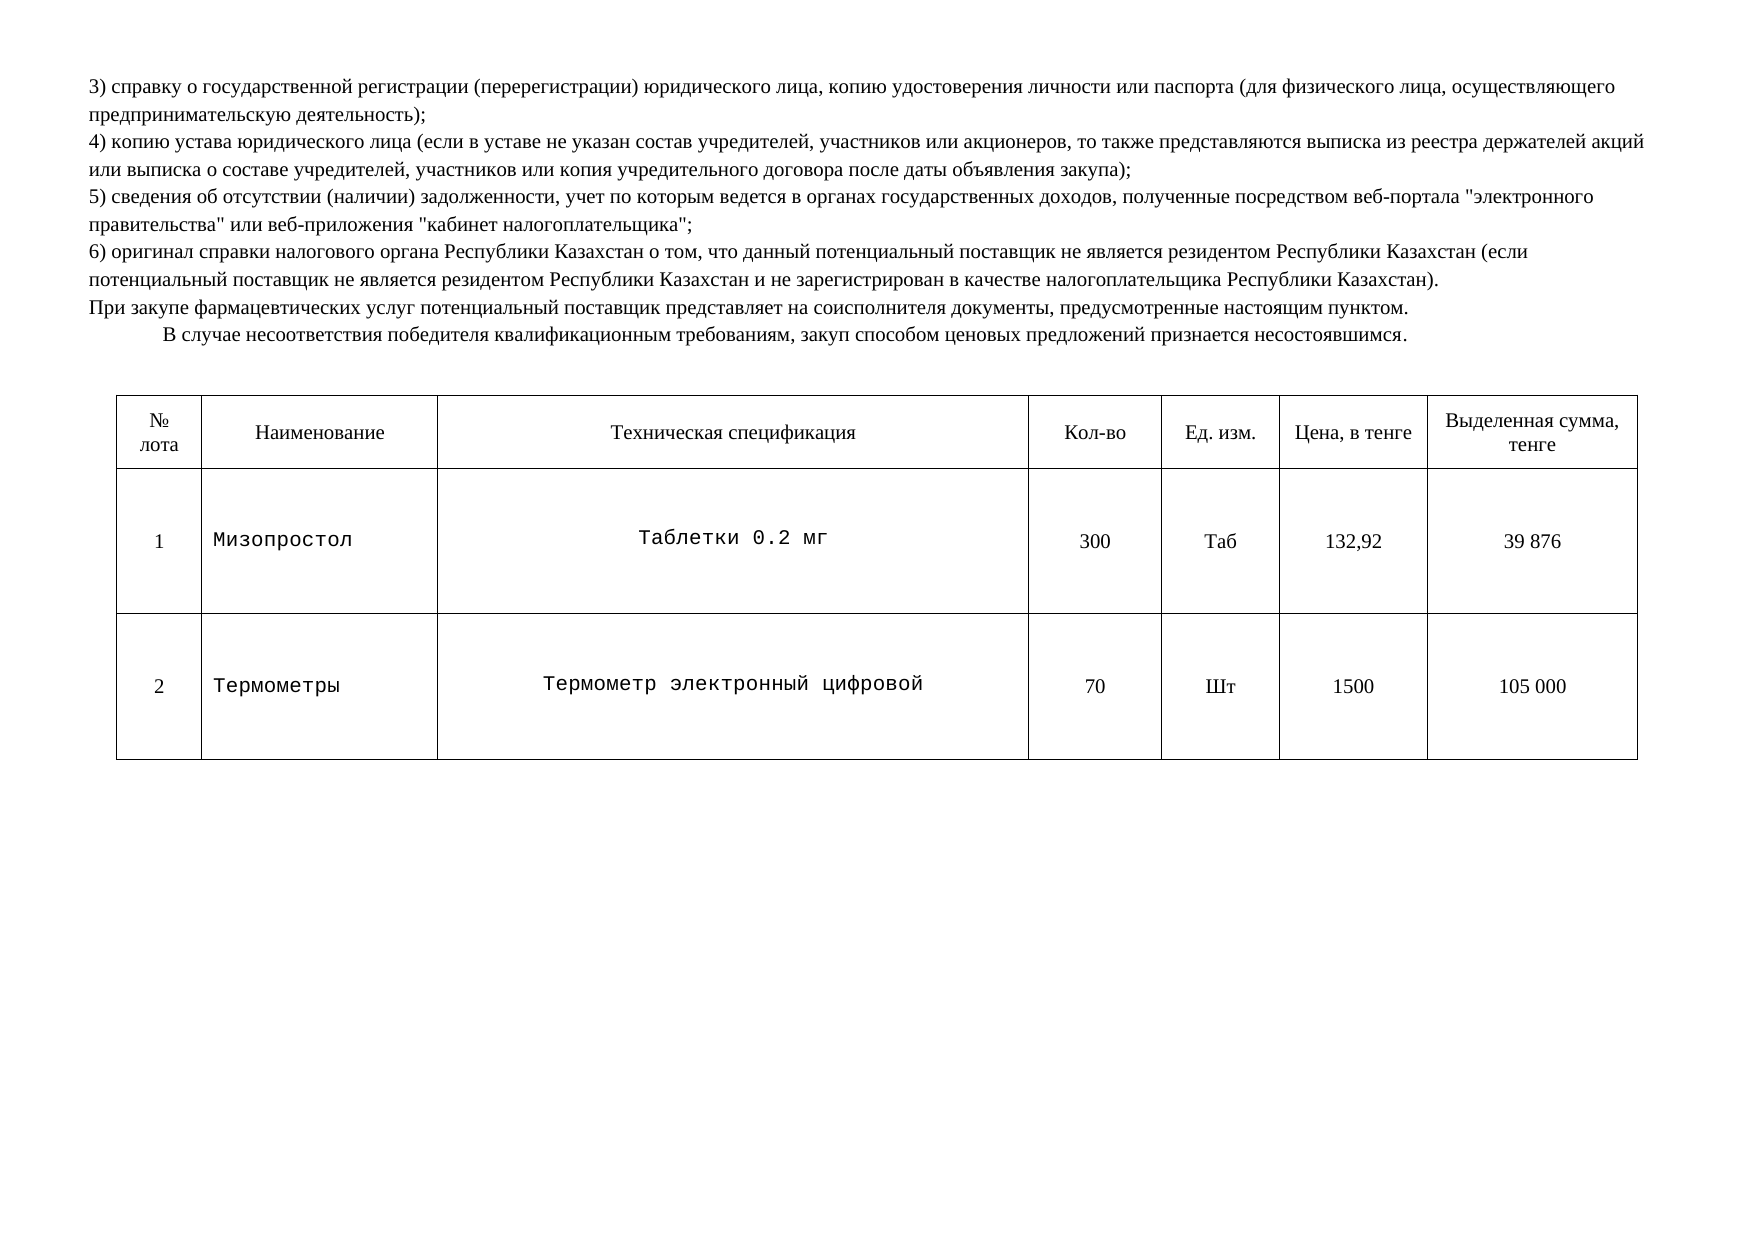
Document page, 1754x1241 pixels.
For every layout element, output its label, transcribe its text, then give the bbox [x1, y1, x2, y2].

table_cell Мизопростол [202, 469, 437, 613]
table_cell 39 876 [1428, 469, 1637, 613]
table_cell Термометр электронный цифровой [438, 614, 1028, 759]
table_cell 300 [1029, 469, 1161, 613]
text 5) сведения об отсутствии (наличии) задолженности, учет по которым ведется в органах государственных доходов, полученные посредством веб-портала "электронного правительства" или веб-приложения "кабинет налогоплательщика"; [89, 184, 1665, 236]
table_cell 70 [1029, 614, 1161, 759]
table_cell 2 [117, 614, 201, 759]
table_header Техническая спецификация [438, 396, 1028, 468]
table_cell 1 [117, 469, 201, 613]
table_cell 1500 [1280, 614, 1427, 759]
table_header № лота [117, 396, 201, 468]
table_cell Шт [1162, 614, 1279, 759]
text 6) оригинал справки налогового органа Республики Казахстан о том, что данный потенциальный поставщик не является резидентом Республики Казахстан (если потенциальный поставщик не является резидентом Республики Казахстан и не зарегистрирован в качестве налогоплательщика Республики Казахстан). [89, 239, 1665, 291]
table_header Ед. изм. [1162, 396, 1279, 468]
table_cell 105 000 [1428, 614, 1637, 759]
table_cell 132,92 [1280, 469, 1427, 613]
table_header Кол-во [1029, 396, 1161, 468]
table_cell Термометры [202, 614, 437, 759]
table_cell Таблетки 0.2 мг [438, 469, 1028, 613]
table_header Выделенная сумма, тенге [1428, 396, 1637, 468]
text 3) справку о государственной регистрации (перерегистрации) юридического лица, копию удостоверения личности или паспорта (для физического лица, осуществляющего предпринимательскую деятельность); [89, 74, 1665, 126]
text В случае несоответствия победителя квалификационным требованиям, закуп способом ценовых предложений признается несостоявшимся. [89, 322, 1665, 346]
text При закупе фармацевтических услуг потенциальный поставщик представляет на соисполнителя документы, предусмотренные настоящим пунктом. [89, 295, 1665, 319]
text 4) копию устава юридического лица (если в уставе не указан состав учредителей, участников или акционеров, то также представляются выписка из реестра держателей акций или выписка о составе учредителей, участников или копия учредительного договора после даты объявления закупа); [89, 129, 1665, 181]
table_header Наименование [202, 396, 437, 468]
table_cell Таб [1162, 469, 1279, 613]
table_header Цена, в тенге [1280, 396, 1427, 468]
